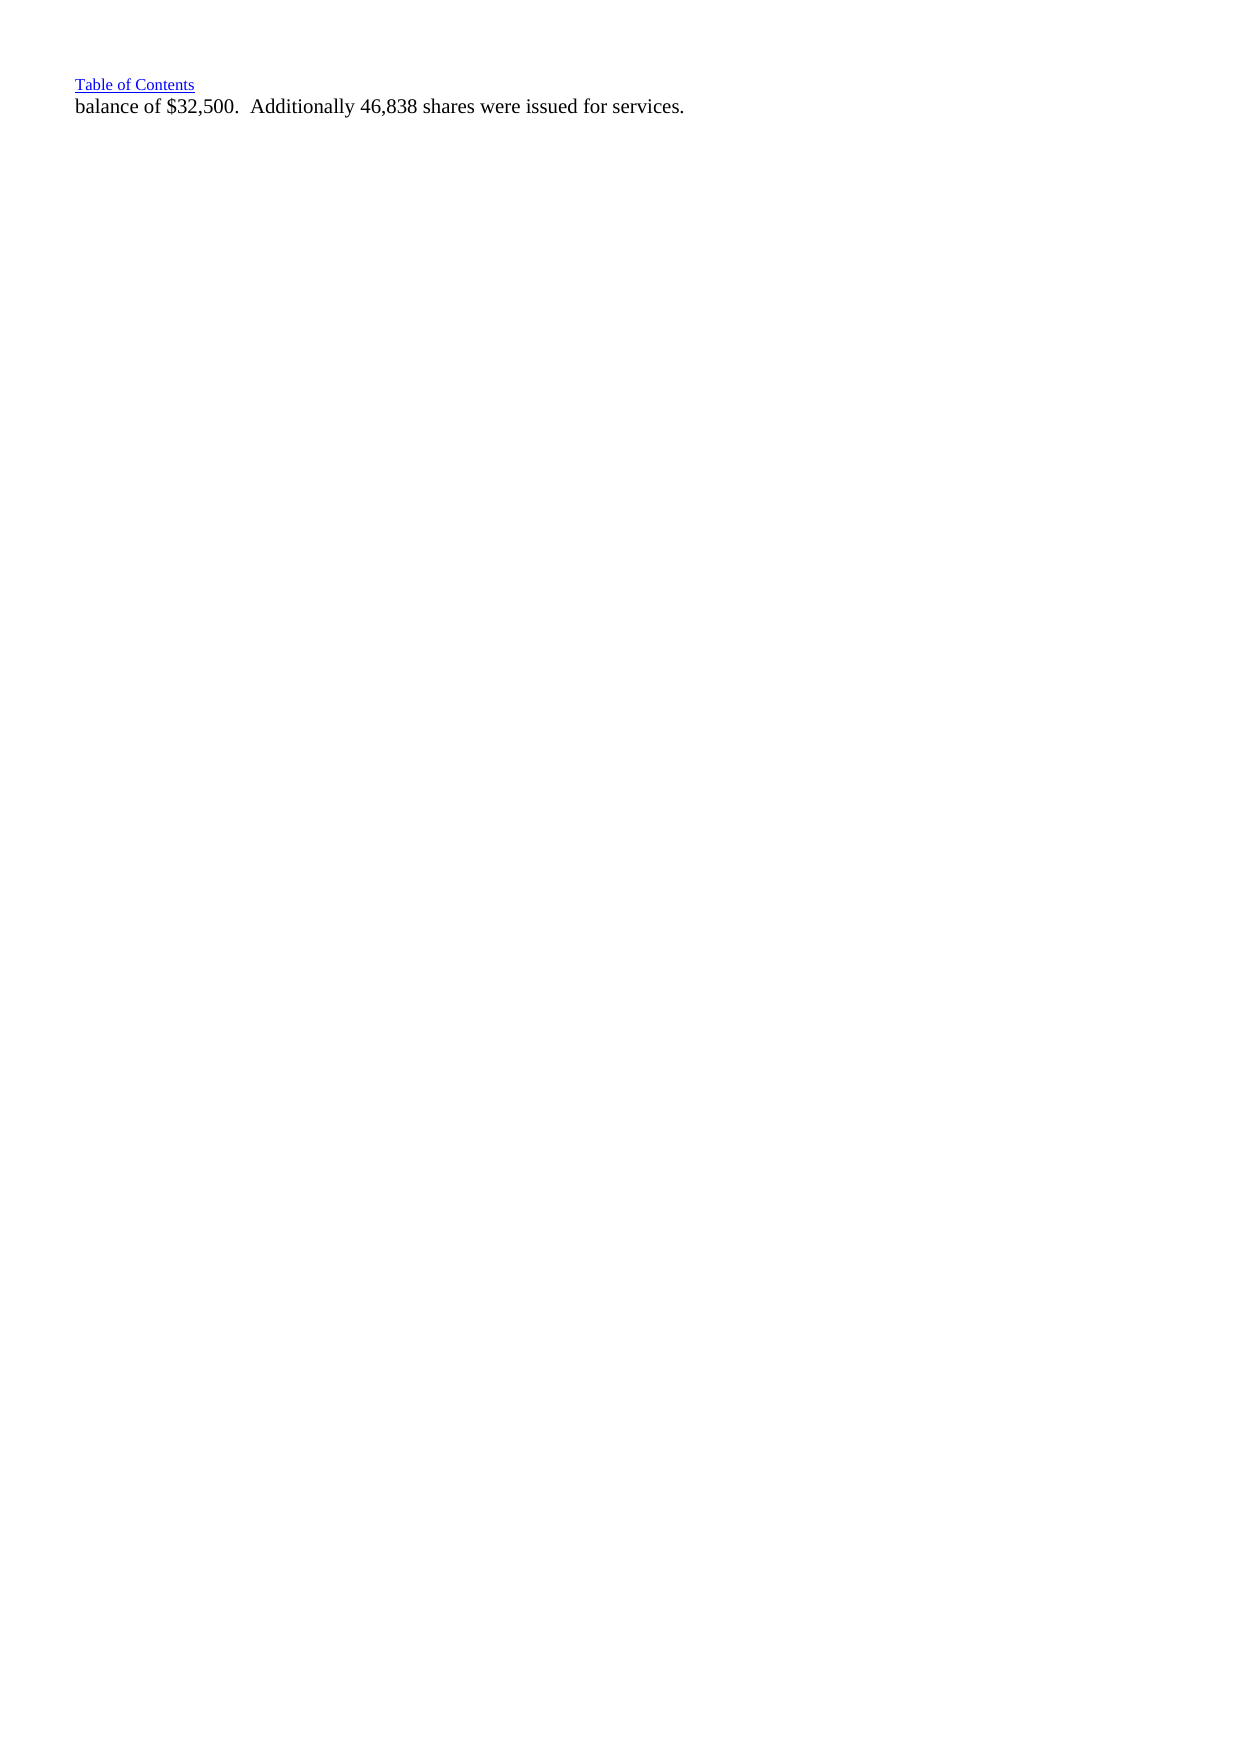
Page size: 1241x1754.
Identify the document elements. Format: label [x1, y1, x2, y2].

text [75, 94, 1165, 118]
